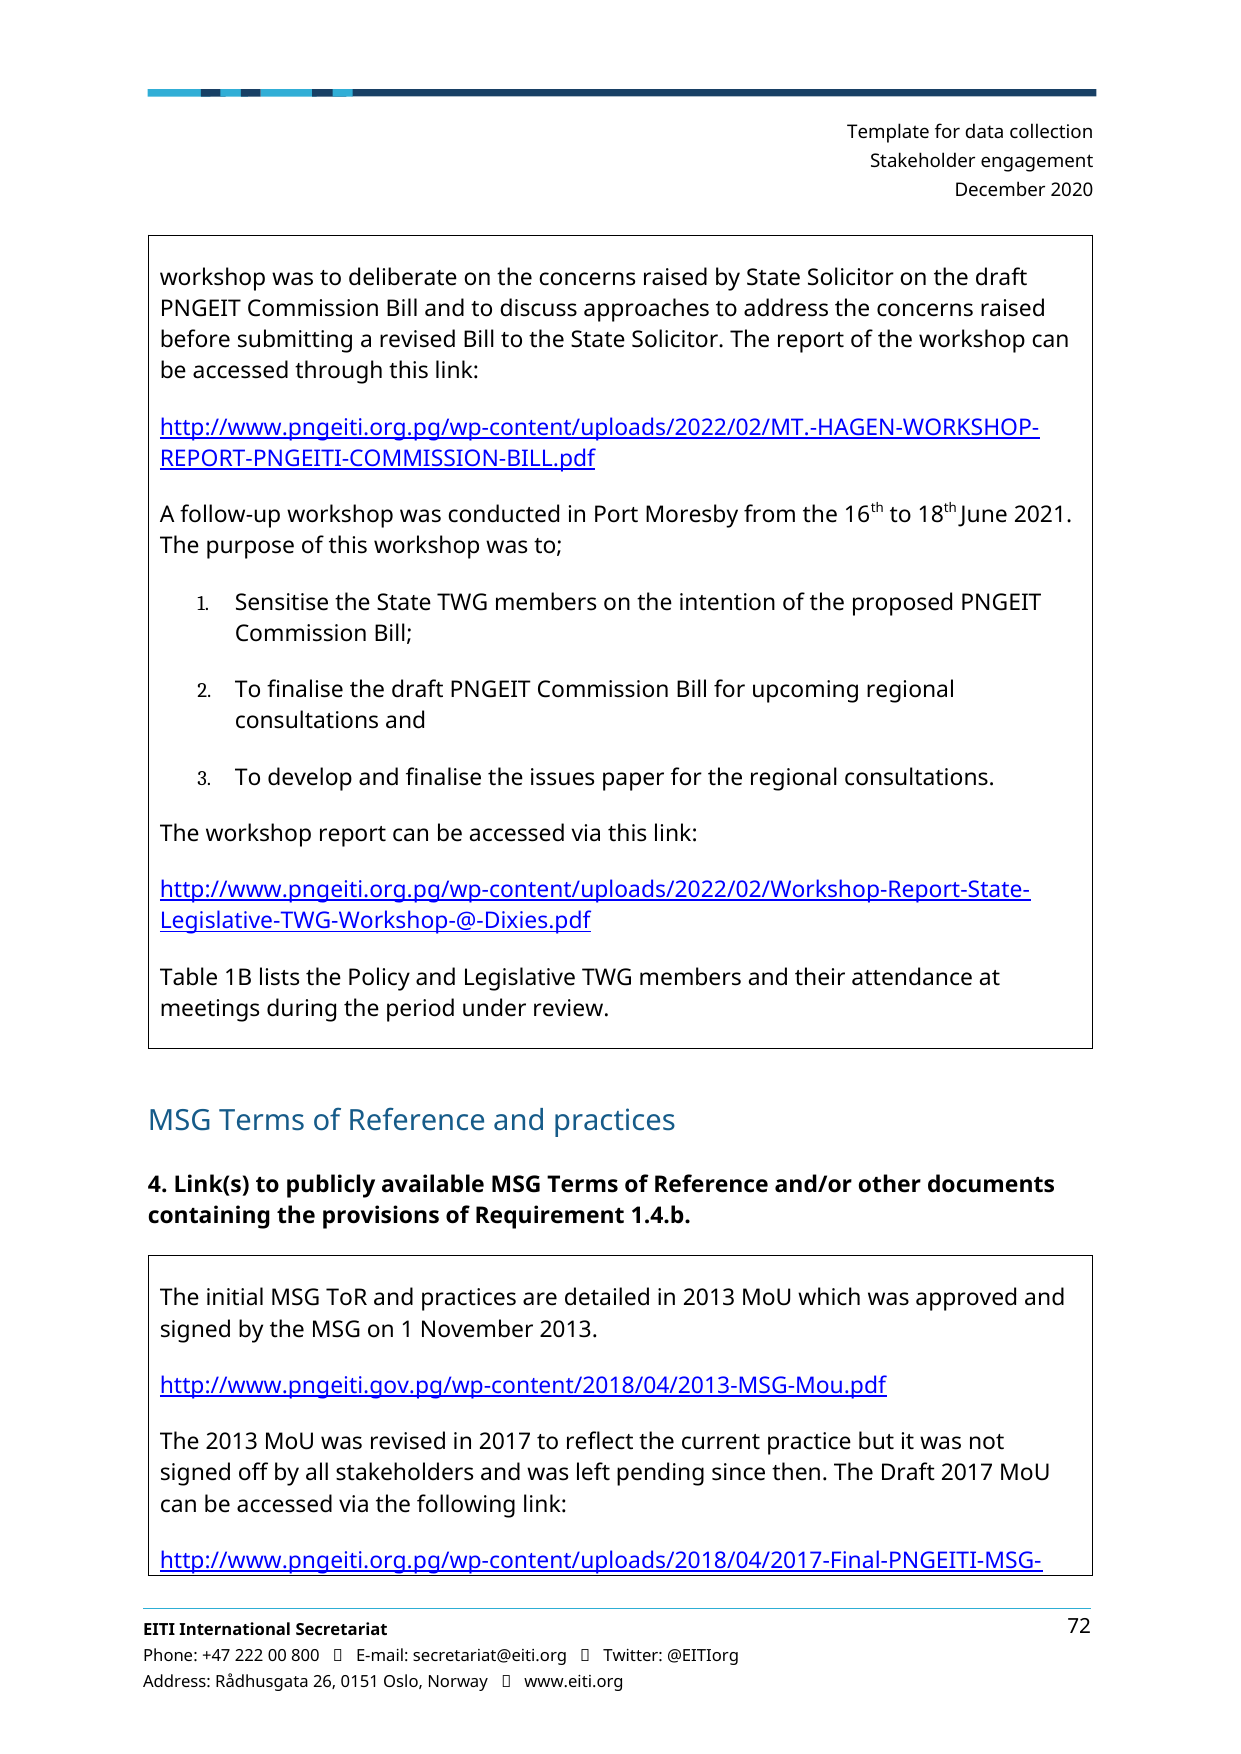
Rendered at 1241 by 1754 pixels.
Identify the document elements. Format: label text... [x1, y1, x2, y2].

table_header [149, 236, 1092, 1048]
subtitle MSG Terms of Reference and practices [148, 1099, 1093, 1139]
text 4. Link(s) to publicly available MSG Terms of Reference and/or other documents containing the provisions of Requirement 1.4.b. [148, 1168, 1093, 1230]
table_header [149, 1256, 1092, 1575]
